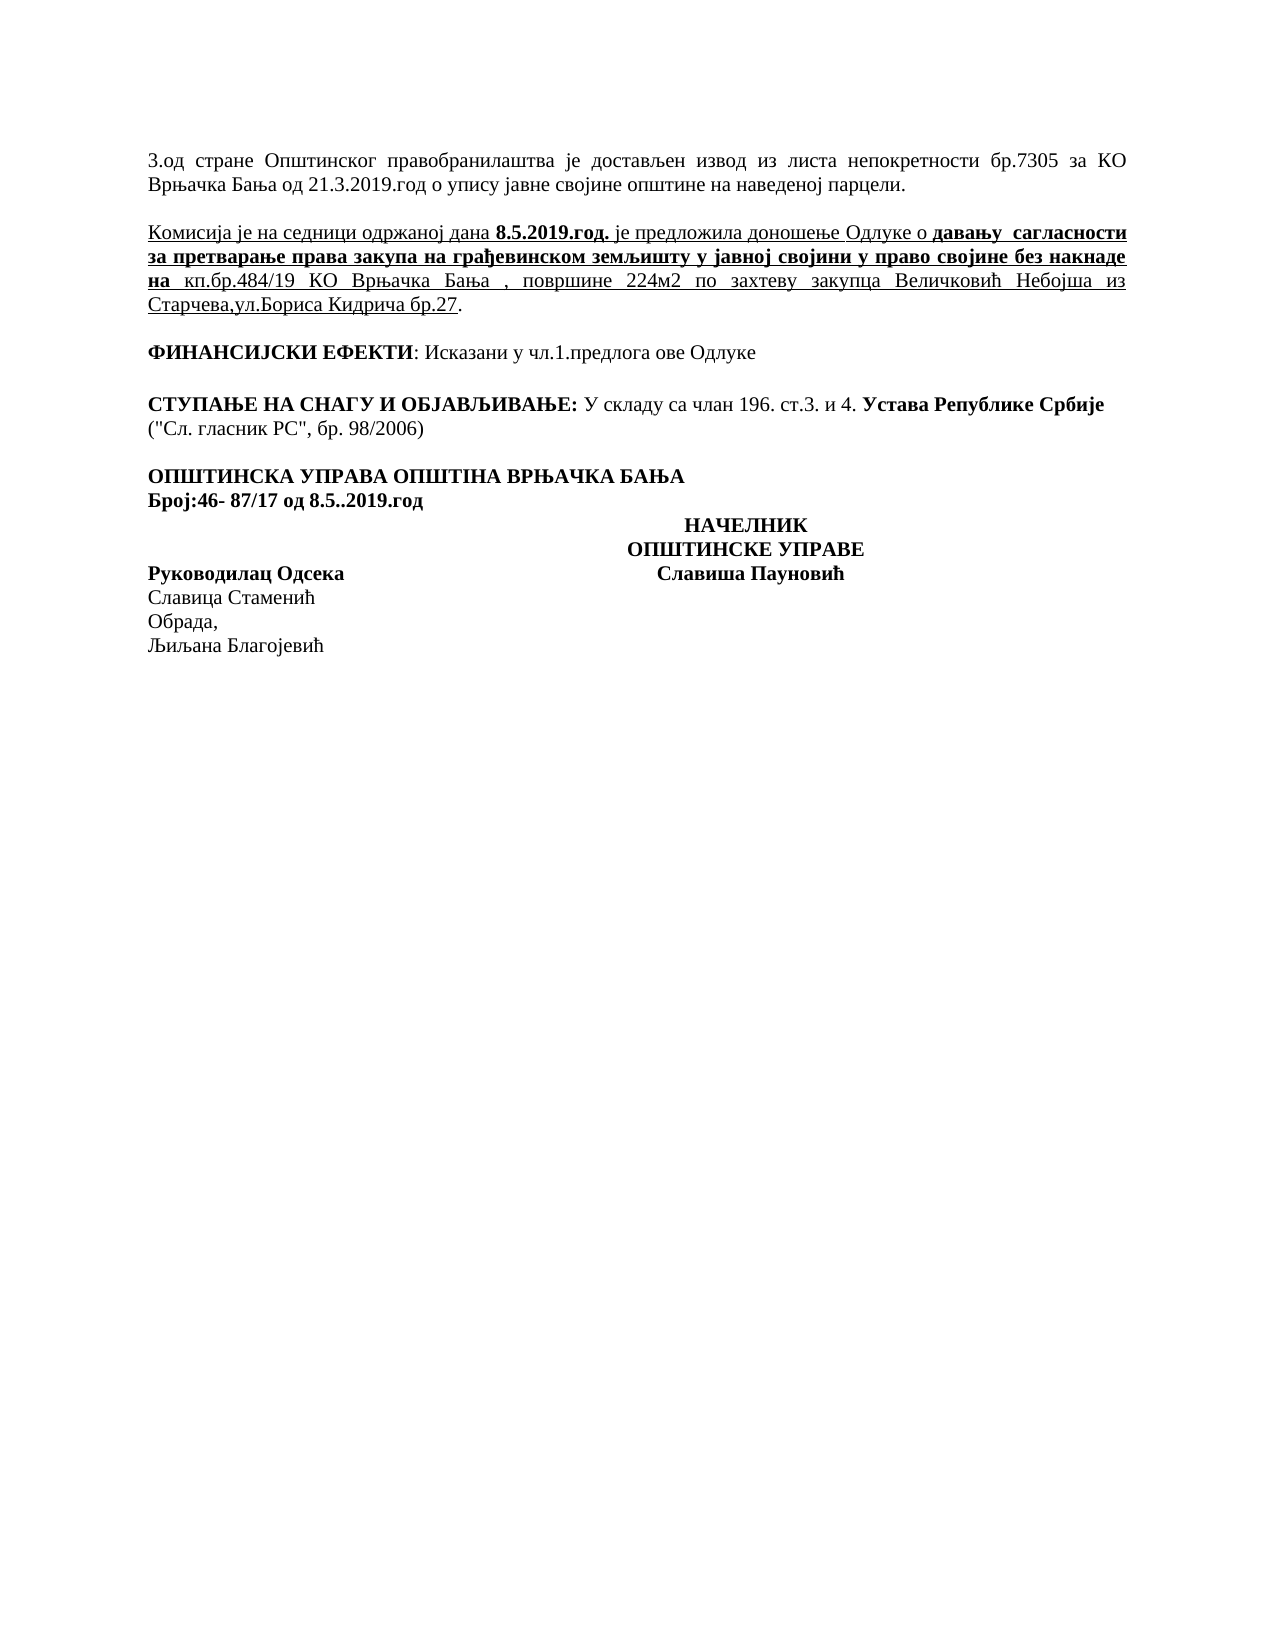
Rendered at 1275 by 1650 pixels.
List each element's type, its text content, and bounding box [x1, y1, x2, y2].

text Обрада, [148, 609, 1127, 633]
text Љиљана Благојевић [148, 633, 1127, 657]
text ФИНАНСИЈСКИ ЕФЕКТИ: Исказани у чл.1.предлога ове Одлуке [148, 340, 1120, 364]
text Комисија је на седници одржаној дана 8.5.2019.год. је предложила доношење Одлуке о давању сагласности за претварање права закупа на грађевинском земљишту у јавној својини у право својине без накнаде на кп.бр.484/19 КО Врњачка Бања , површине 224м2 по захтеву закупца Величковић Небојша из Старчева,ул.Бориса Кидрича бр.27. [148, 266, 1127, 316]
text Комисија је на седници одржаној дана 8.5.2019.год. је предложила доношење Одлуке о давању сагласности за претварање права закупа на грађевинском земљишту у јавној својини у право својине без накнаде на кп.бр.484/19 КО Врњачка Бања , површине 224м2 по захтеву закупца Величковић Небојша из Старчева,ул.Бориса Кидрича бр.27. [148, 242, 1127, 265]
title ОПШТИНСКА УПРАВА ОПШТIНА ВРЊАЧКА БАЊА [148, 464, 1127, 488]
title Број:46- 87/17 од 8.5..2019.год [148, 488, 1127, 512]
text ОПШТИНСКЕ УПРАВЕ [148, 537, 1127, 561]
text Руководилац Одсека Славиша Пауновић [148, 561, 1127, 585]
text 3.од стране Општинског правобранилаштва је достављен извод из листа непокретности бр.7305 за КО Врњачка Бања од 21.3.2019.год о упису јавне својине општине на наведеној парцели. [148, 148, 1127, 196]
text Славица Стаменић [148, 585, 1127, 609]
text Комисија је на седници одржаној дана 8.5.2019.год. је предложила доношење Одлуке о давању сагласности за претварање права закупа на грађевинском земљишту у јавној својини у право својине без накнаде на кп.бр.484/19 КО Врњачка Бања , површине 224м2 по захтеву закупца Величковић Небојша из Старчева,ул.Бориса Кидрича бр.27. [148, 220, 1127, 241]
text СТУПАЊЕ НА СНАГУ И ОБЈАВЉИВАЊЕ: У складу са члан 196. ст.3. и 4. Устава Републике Србије ("Сл. гласник РС", бр. 98/2006) [148, 392, 1120, 440]
text НАЧЕЛНИК [148, 512, 1127, 537]
